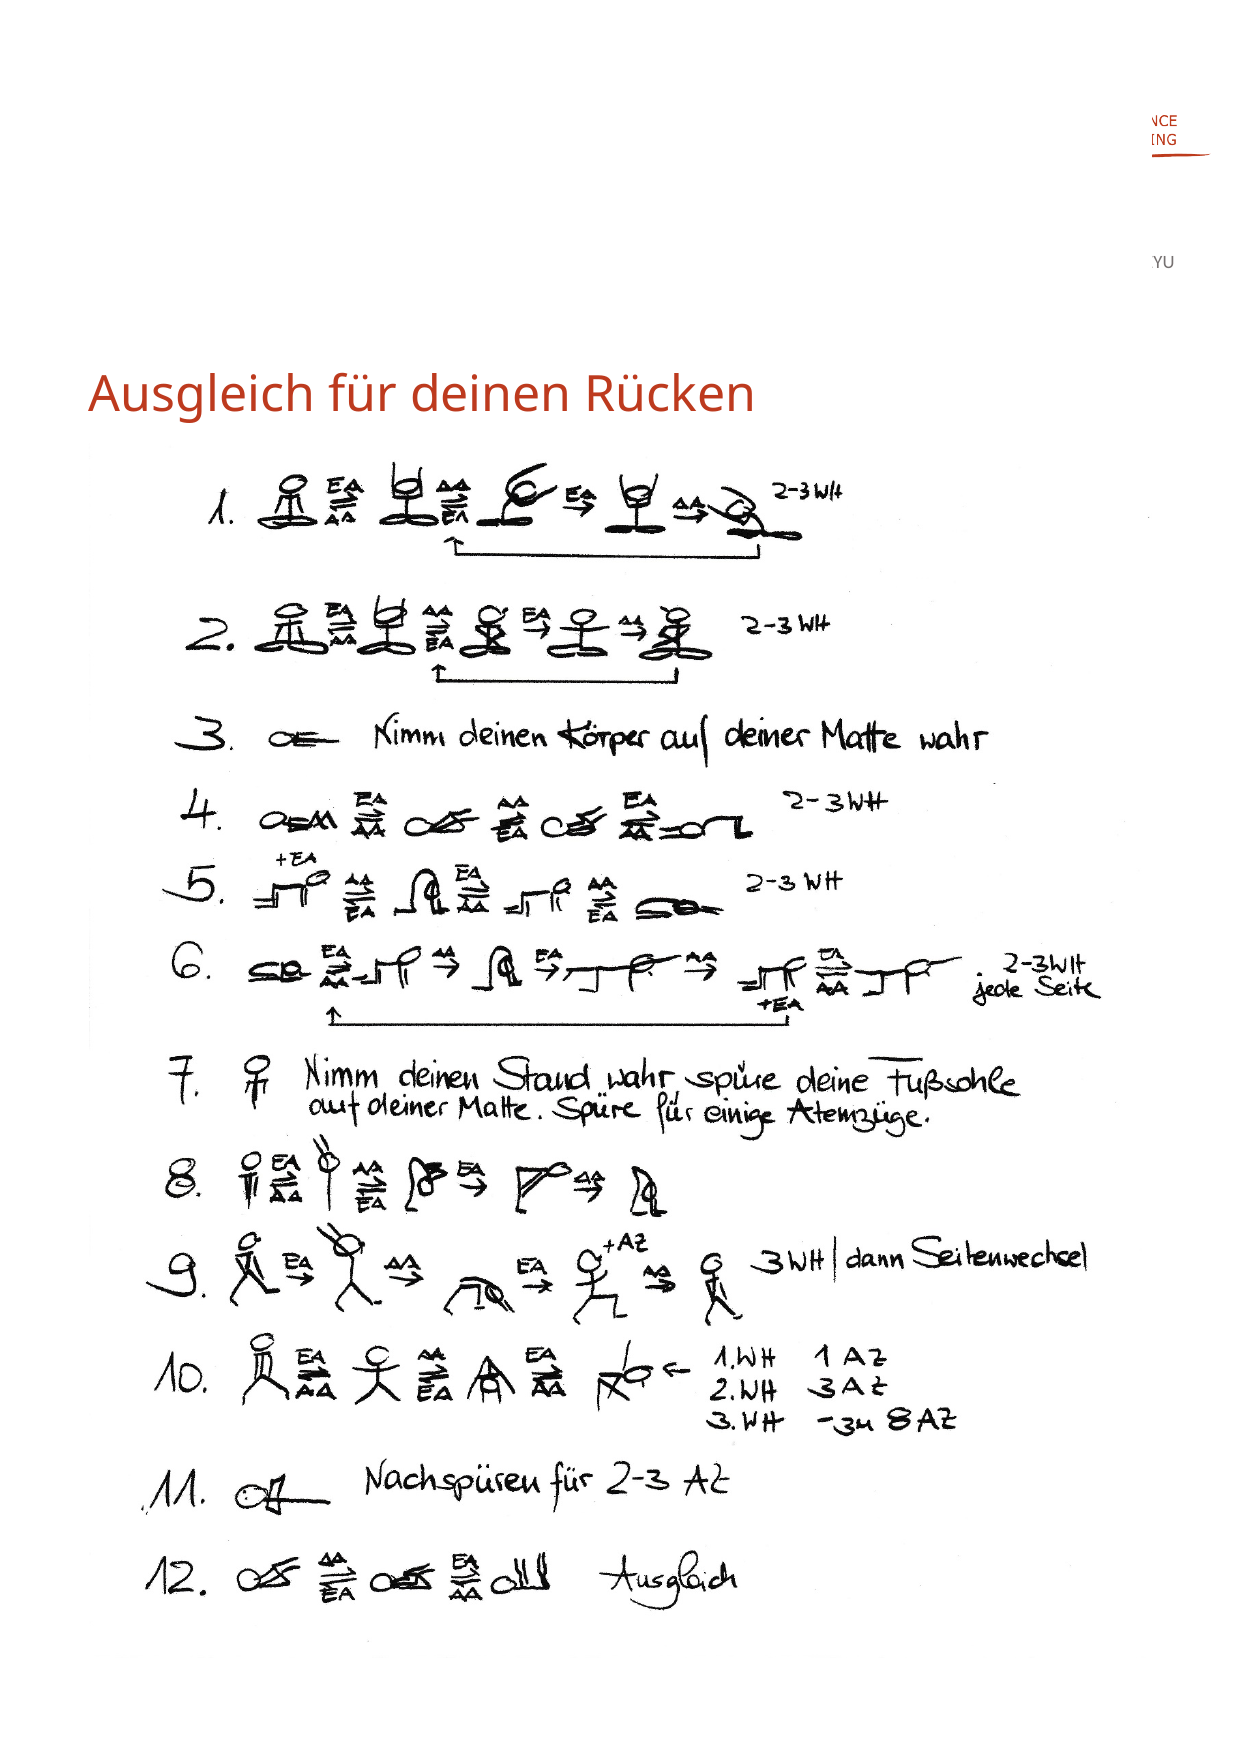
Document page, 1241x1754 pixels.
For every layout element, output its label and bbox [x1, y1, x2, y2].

picture [88, 443, 1152, 1658]
picture [772, 9, 1228, 304]
